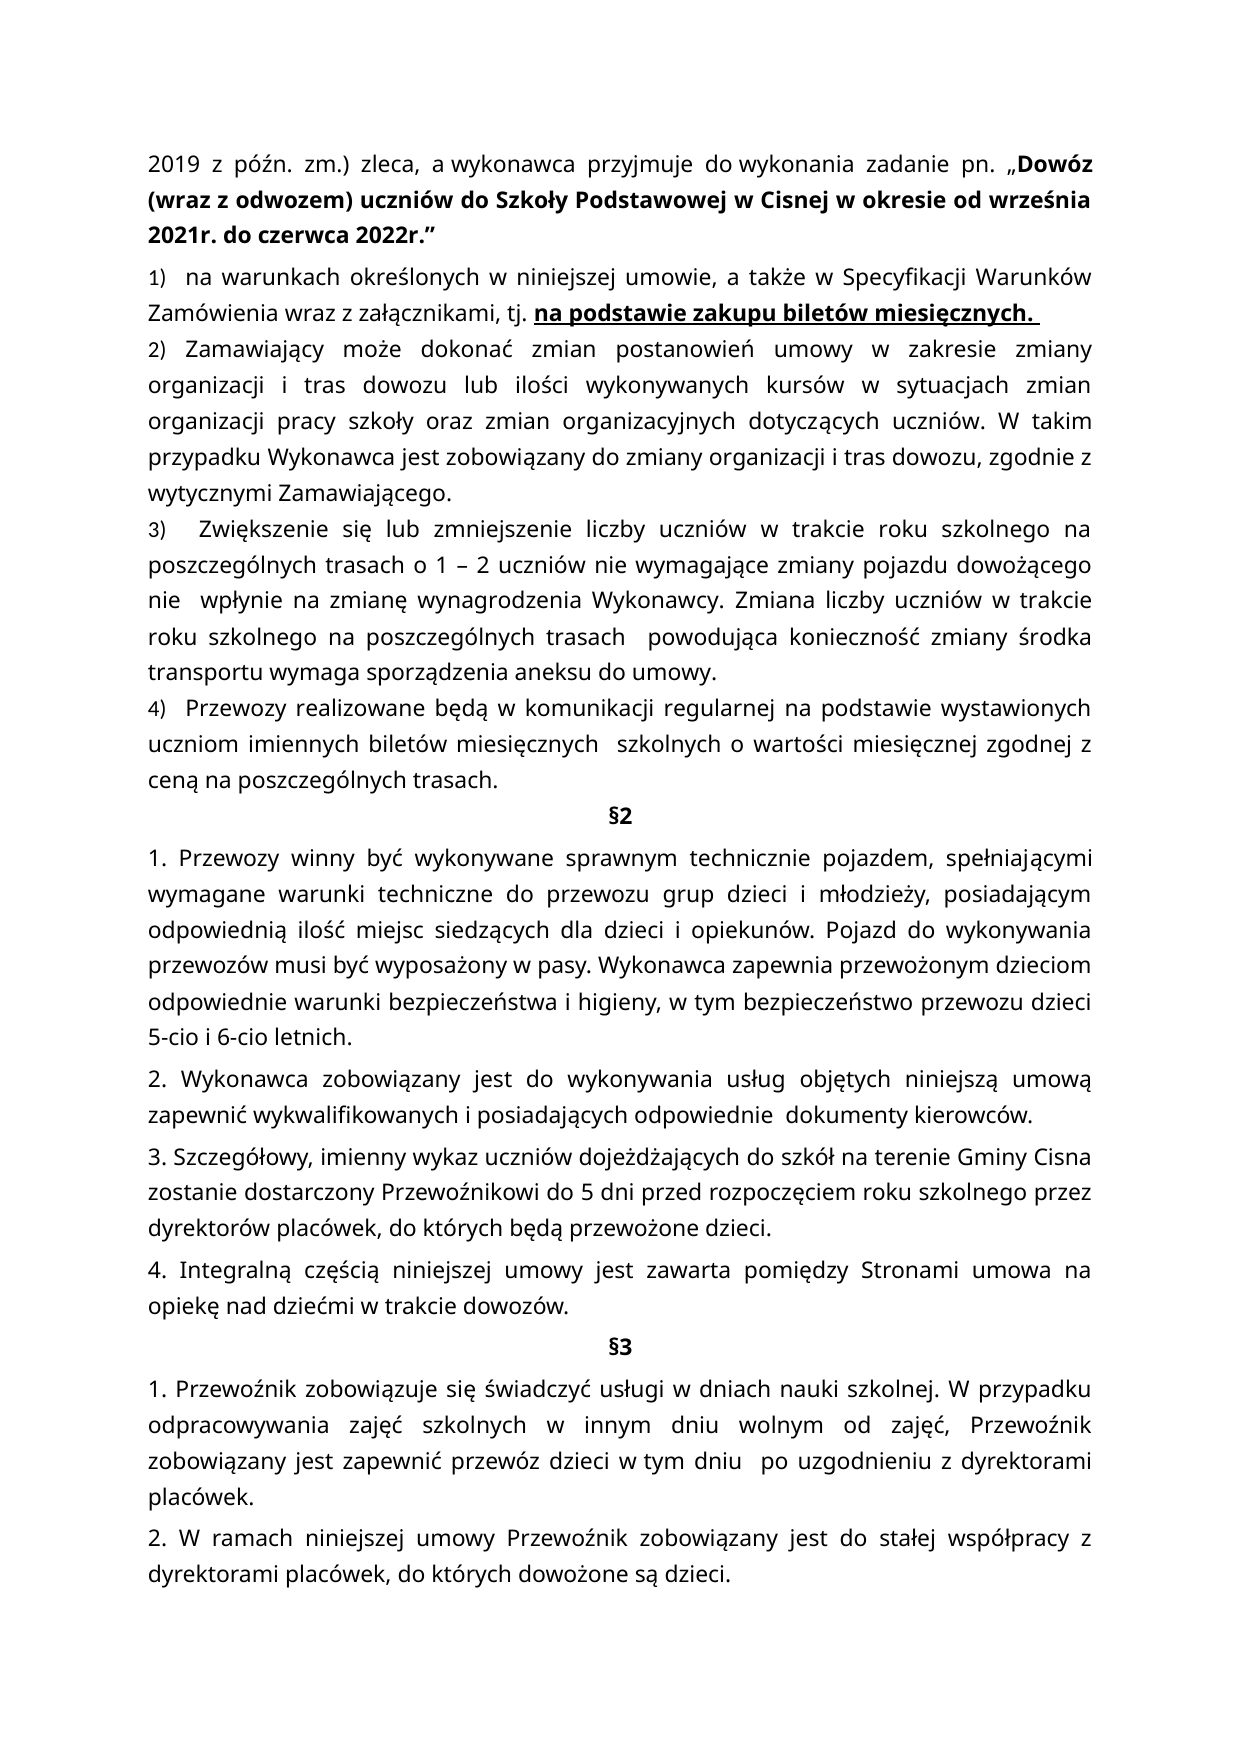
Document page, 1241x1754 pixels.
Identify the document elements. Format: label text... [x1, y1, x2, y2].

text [148, 148, 1093, 251]
text 2. W ramach niniejszej umowy Przewoźnik zobowiązany jest do stałej współpracy z dyrektorami placówek, do których dowożone są dzieci. [148, 1522, 1093, 1589]
list Zamawiający może dokonać zmian postanowień umowy w zakresie zmiany organizacji i tras dowozu lub ilości wykonywanych kursów w sytuacjach zmian organizacji pracy szkoły oraz zmian organizacyjnych dotyczących uczniów. W takim przypadku Wykonawca jest zobowiązany do zmiany organizacji i tras dowozu, zgodnie z wytycznymi Zamawiającego. [148, 333, 1093, 508]
text 1. Przewozy winny być wykonywane sprawnym technicznie pojazdem, spełniającymi wymagane warunki techniczne do przewozu grup dzieci i młodzieży, posiadającym odpowiednią ilość miejsc siedzących dla dzieci i opiekunów. Pojazd do wykonywania przewozów musi być wyposażony w pasy. Wykonawca zapewnia przewożonym dzieciom odpowiednie warunki bezpieczeństwa i higieny, w tym bezpieczeństwo przewozu dzieci 5-cio i 6-cio letnich. [148, 842, 1093, 1053]
list Przewozy realizowane będą w komunikacji regularnej na podstawie wystawionych uczniom imiennych biletów miesięcznych szkolnych o wartości miesięcznej zgodnej z ceną na poszczególnych trasach. [148, 692, 1093, 795]
text §2 [148, 800, 1093, 831]
list Zwiększenie się lub zmniejszenie liczby uczniów w trakcie roku szkolnego na poszczególnych trasach o 1 – 2 uczniów nie wymagające zmiany pojazdu dowożącego nie wpłynie na zmianę wynagrodzenia Wykonawcy. Zmiana liczby uczniów w trakcie roku szkolnego na poszczególnych trasach powodująca konieczność zmiany środka transportu wymaga sporządzenia aneksu do umowy. [148, 513, 1093, 620]
text 4. Integralną częścią niniejszej umowy jest zawarta pomiędzy Stronami umowa na opiekę nad dziećmi w trakcie dowozów. [148, 1254, 1093, 1321]
text 3. Szczegółowy, imienny wykaz uczniów dojeżdżających do szkół na terenie Gminy Cisna zostanie dostarczony Przewoźnikowi do 5 dni przed rozpoczęciem roku szkolnego przez dyrektorów placówek, do których będą przewożone dzieci. [148, 1140, 1093, 1243]
list Zwiększenie się lub zmniejszenie liczby uczniów w trakcie roku szkolnego na poszczególnych trasach o 1 – 2 uczniów nie wymagające zmiany pojazdu dowożącego nie wpłynie na zmianę wynagrodzenia Wykonawcy. Zmiana liczby uczniów w trakcie roku szkolnego na poszczególnych trasach powodująca konieczność zmiany środka transportu wymaga sporządzenia aneksu do umowy. [148, 652, 1093, 688]
text 2. Wykonawca zobowiązany jest do wykonywania usług objętych niniejszą umową zapewnić wykwalifikowanych i posiadających odpowiednie dokumenty kierowców. [148, 1063, 1093, 1130]
text §3 [148, 1331, 1093, 1363]
list na warunkach określonych w niniejszej umowie, a także w Specyfikacji Warunków Zamówienia wraz z załącznikami, tj. na podstawie zakupu biletów miesięcznych. [148, 261, 1093, 328]
text 1. Przewoźnik zobowiązuje się świadczyć usługi w dniach nauki szkolnej. W przypadku odpracowywania zajęć szkolnych w innym dniu wolnym od zajęć, Przewoźnik zobowiązany jest zapewnić przewóz dzieci w tym dniu po uzgodnieniu z dyrektorami placówek. [148, 1373, 1093, 1512]
